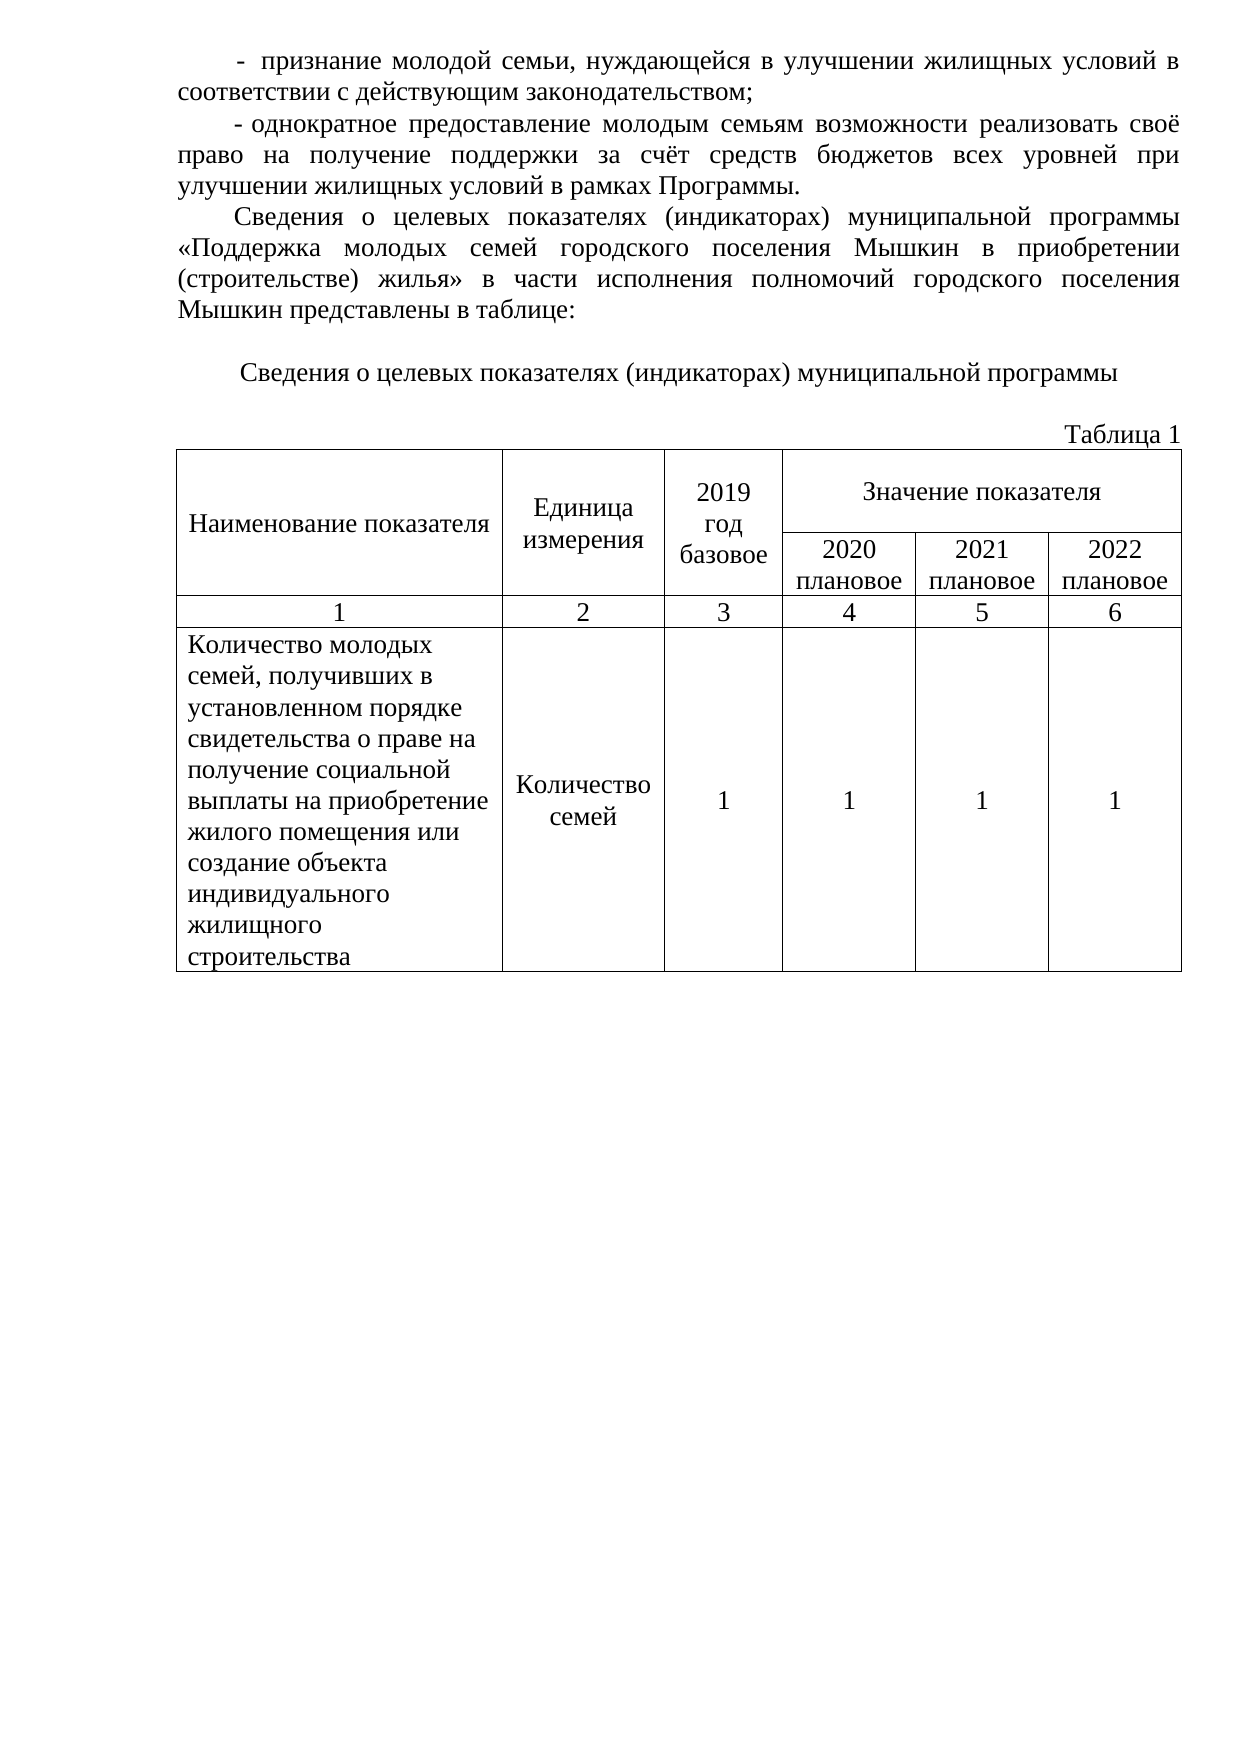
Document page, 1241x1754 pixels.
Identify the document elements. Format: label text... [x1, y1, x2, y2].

table_cell 4 [783, 596, 915, 627]
text Таблица 1 [177, 418, 1181, 449]
table_cell 1 [177, 596, 502, 627]
table_cell 1 [1049, 628, 1181, 971]
text Сведения о целевых показателях (индикаторах) муниципальной программы [177, 356, 1181, 387]
table_cell 3 [665, 596, 782, 627]
table_cell 6 [1049, 596, 1181, 627]
table_header Единица измерения [503, 450, 664, 595]
table_header 2019 год базовое [665, 450, 782, 595]
table_cell 2021 плановое [916, 533, 1048, 595]
list признание молодой семьи, нуждающейся в улучшении жилищных условий в соответствии с действующим законодательством; [177, 44, 1181, 107]
table_cell 2 [503, 596, 664, 627]
table_cell 5 [916, 596, 1048, 627]
table_cell 2020 плановое [783, 533, 915, 595]
text Сведения о целевых показателях (индикаторах) муниципальной программы «Поддержка молодых семей городского поселения Мышкин в приобретении (строительстве) жилья» в части исполнения полномочий городского поселения Мышкин представлены в таблице: [177, 200, 1181, 325]
table_cell 2022 плановое [1049, 533, 1181, 595]
table_cell 1 [916, 628, 1048, 971]
table_header Наименование показателя [177, 450, 502, 595]
table_header Значение показателя [783, 450, 1181, 532]
table_cell 1 [665, 628, 782, 971]
list однократное предоставление молодым семьям возможности реализовать своё право на получение поддержки за счёт средств бюджетов всех уровней при улучшении жилищных условий в рамках Программы. [177, 107, 1181, 200]
table_cell 1 [783, 628, 915, 971]
table_cell Количество молодых семей, получивших в установленном порядке свидетельства о праве на получение социальной выплаты на приобретение жилого помещения или создание объекта индивидуального жилищного строительства [177, 628, 502, 971]
table_cell Количество семей [503, 628, 664, 971]
